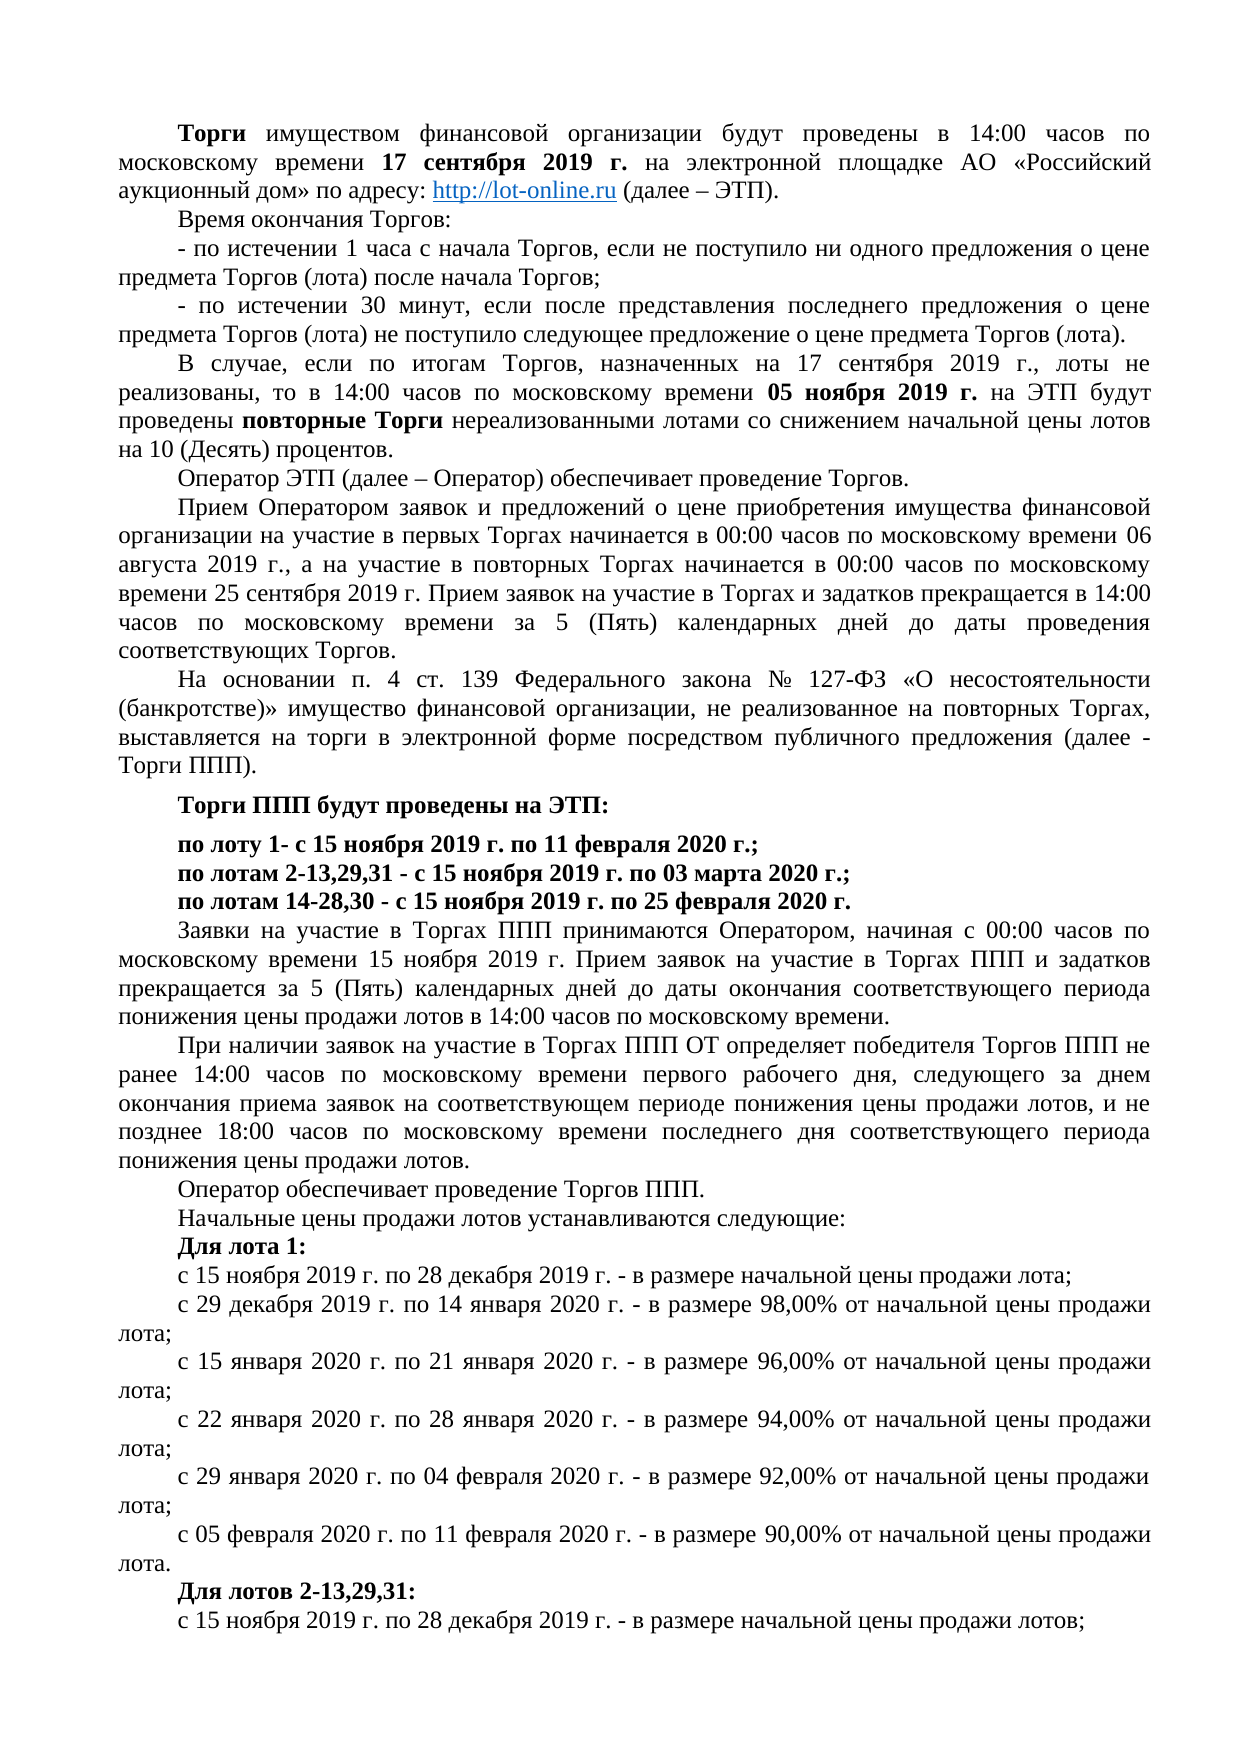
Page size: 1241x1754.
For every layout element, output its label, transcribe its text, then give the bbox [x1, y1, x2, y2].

text с 29 декабря 2019 г. по 14 января 2020 г. - в размере 98,00% от начальной цены продажи лота; [118, 1289, 1151, 1346]
text по лоту 1- с 15 ноября 2019 г. по 11 февраля 2020 г.; [118, 829, 1151, 858]
text Торги имуществом финансовой организации будут проведены в 14:00 часов по московскому времени 17 сентября 2019 г. на электронной площадке АО «Российский аукционный дом» по адресу: http://lot-online.ru (далее – ЭТП). [118, 118, 1151, 204]
text Для лотов 2-13,29,31: [118, 1576, 1151, 1605]
text с 15 ноября 2019 г. по 28 декабря 2019 г. - в размере начальной цены продажи лотов; [118, 1605, 1151, 1634]
text Торги ППП будут проведены на ЭТП: [118, 790, 1151, 818]
text Прием Оператором заявок и предложений о цене приобретения имущества финансовой организации на участие в первых Торгах начинается в 00:00 часов по московскому времени 06 августа 2019 г., а на участие в повторных Торгах начинается в 00:00 часов по московскому времени 25 сентября 2019 г. Прием заявок на участие в Торгах и задатков прекращается в 14:00 часов по московскому времени за 5 (Пять) календарных дней до даты проведения соответствующих Торгов. [118, 492, 1151, 664]
text Для лота 1: [118, 1231, 1151, 1260]
text с 22 января 2020 г. по 28 января 2020 г. - в размере 94,00% от начальной цены продажи лота; [118, 1404, 1151, 1461]
text При наличии заявок на участие в Торгах ППП ОТ определяет победителя Торгов ППП не ранее 14:00 часов по московскому времени первого рабочего дня, следующего за днем окончания приема заявок на соответствующем периоде понижения цены продажи лотов, и не позднее 18:00 часов по московскому времени последнего дня соответствующего периода понижения цены продажи лотов. [118, 1030, 1151, 1174]
text по лотам 2-13,29,31 - с 15 ноября 2019 г. по 03 марта 2020 г.; [118, 858, 1151, 886]
text Заявки на участие в Торгах ППП принимаются Оператором, начиная с 00:00 часов по московскому времени 15 ноября 2019 г. Прием заявок на участие в Торгах ППП и задатков прекращается за 5 (Пять) календарных дней до даты окончания соответствующего периода понижения цены продажи лотов в 14:00 часов по московскому времени. [118, 915, 1151, 1030]
text с 29 января 2020 г. по 04 февраля 2020 г. - в размере 92,00% от начальной цены продажи лота; [118, 1461, 1151, 1519]
text - по истечении 30 минут, если после представления последнего предложения о цене предмета Торгов (лота) не поступило следующее предложение о цене предмета Торгов (лота). [118, 291, 1151, 348]
text Начальные цены продажи лотов устанавливаются следующие: [118, 1203, 1151, 1231]
text В случае, если по итогам Торгов, назначенных на 17 сентября 2019 г., лоты не реализованы, то в 14:00 часов по московскому времени 05 ноября 2019 г. на ЭТП будут проведены повторные Торги нереализованными лотами со снижением начальной цены лотов на 10 (Десять) процентов. [118, 348, 1151, 463]
text с 05 февраля 2020 г. по 11 февраля 2020 г. - в размере 90,00% от начальной цены продажи лота. [118, 1519, 1151, 1576]
text На основании п. 4 ст. 139 Федерального закона № 127-ФЗ «О несостоятельности (банкротстве)» имущество финансовой организации, не реализованное на повторных Торгах, выставляется на торги в электронной форме посредством публичного предложения (далее - Торги ППП). [118, 664, 1151, 779]
text с 15 ноября 2019 г. по 28 декабря 2019 г. - в размере начальной цены продажи лота; [118, 1260, 1151, 1289]
text - по истечении 1 часа с начала Торгов, если не поступило ни одного предложения о цене предмета Торгов (лота) после начала Торгов; [118, 233, 1151, 291]
text с 15 января 2020 г. по 21 января 2020 г. - в размере 96,00% от начальной цены продажи лота; [118, 1346, 1151, 1404]
text Оператор ЭТП (далее – Оператор) обеспечивает проведение Торгов. [118, 463, 1151, 492]
text Оператор обеспечивает проведение Торгов ППП. [118, 1174, 1151, 1203]
text по лотам 14-28,30 - с 15 ноября 2019 г. по 25 февраля 2020 г. [118, 886, 1151, 915]
text Время окончания Торгов: [118, 204, 1151, 233]
